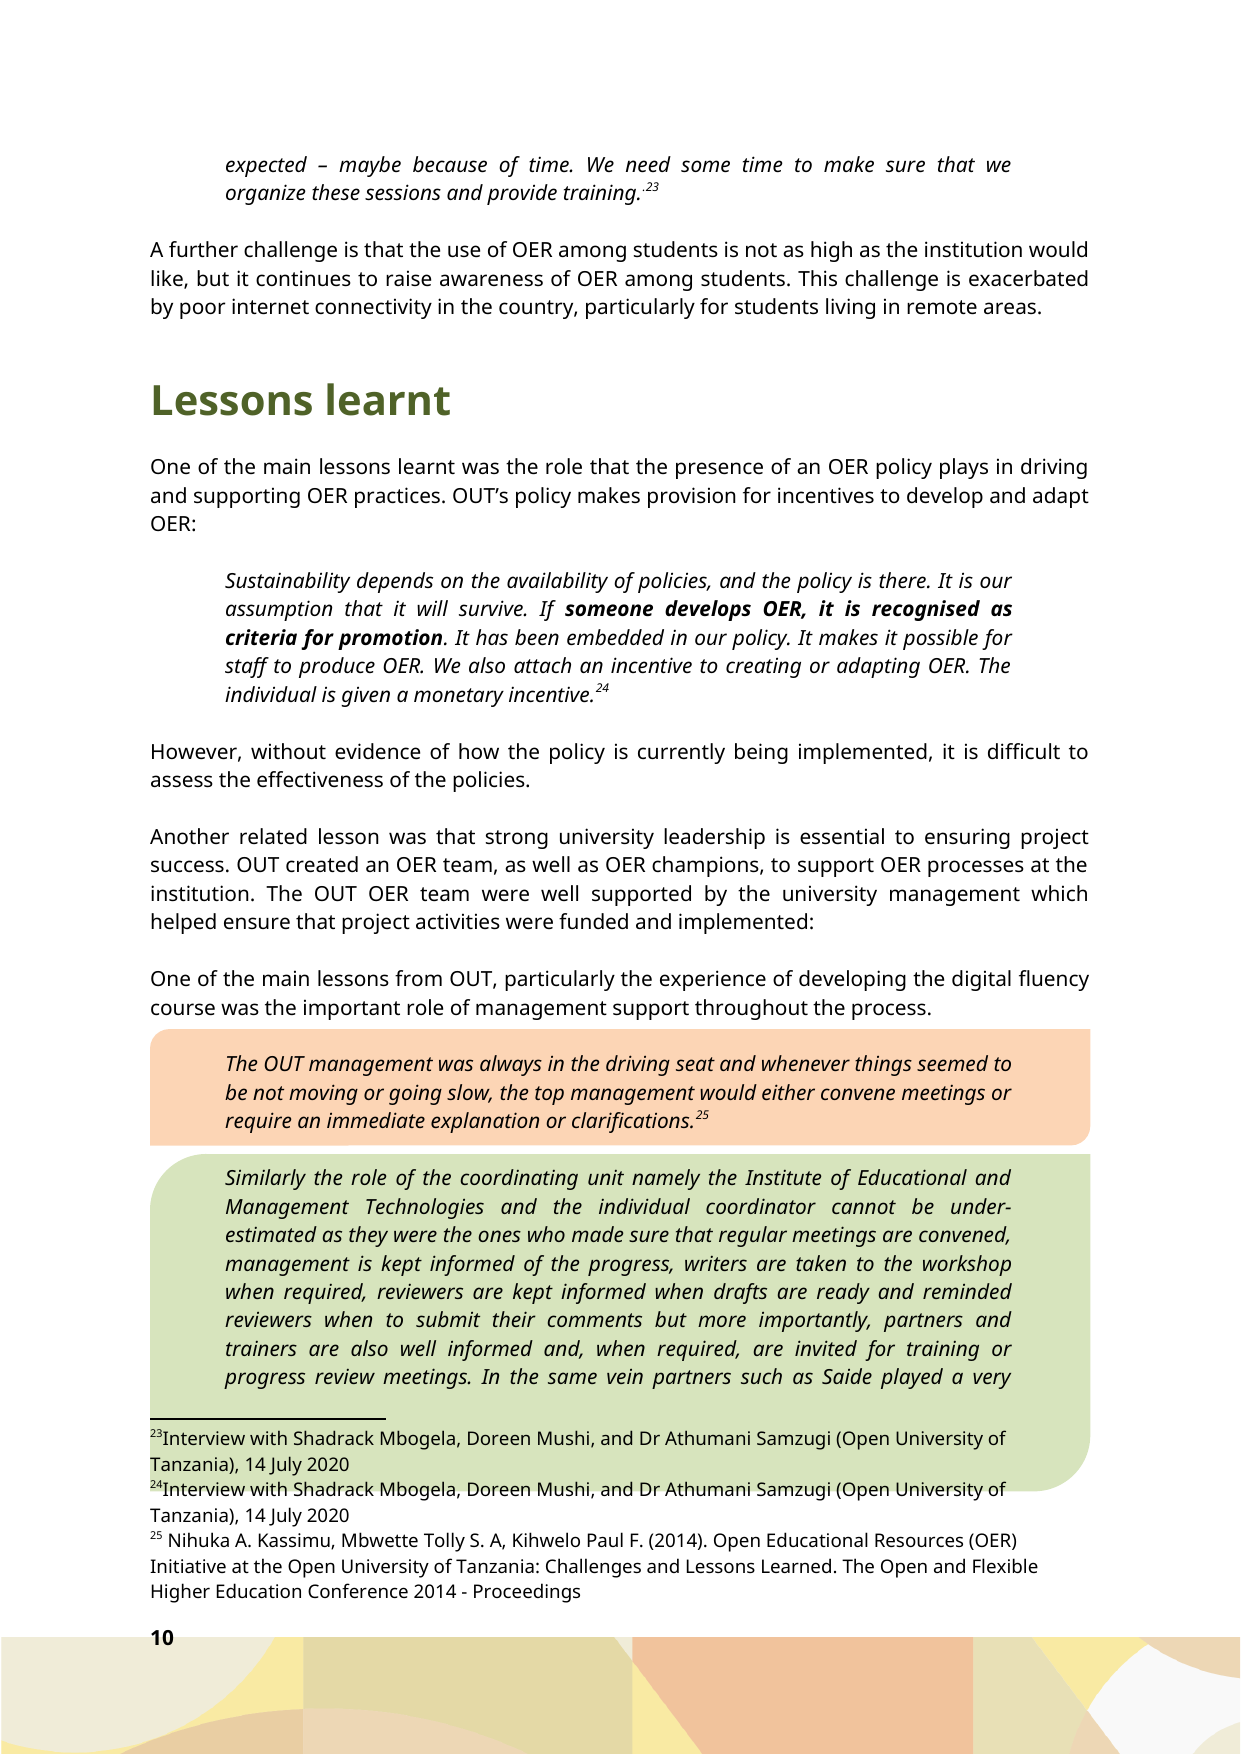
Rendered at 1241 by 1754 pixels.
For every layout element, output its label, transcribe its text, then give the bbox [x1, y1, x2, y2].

text The OUT management was always in the driving seat and whenever things seemed to be not moving or going slow, the top management would either convene meetings or require an immediate explanation or clarifications. [225, 1049, 1015, 1135]
text Another related lesson was that strong university leadership is essential to ensuring project success. OUT created an OER team, as well as OER champions, to support OER processes at the institution. The OUT OER team were well supported by the university management which helped ensure that project activities were funded and implemented: [150, 822, 1090, 936]
text One of the main lessons from OUT, particularly the experience of developing the digital fluency course was the important role of management support throughout the process. [150, 964, 1090, 1021]
text Sustainability depends on the availability of policies, and the policy is there. It is our assumption that it will survive. If someone develops OER, it is recognised as criteria for promotion. It has been embedded in our policy. It makes it possible for staff to produce OER. We also attach an incentive to creating or adapting OER. The individual is given a monetary incentive. [225, 566, 1015, 708]
picture [0, 1637, 1241, 1754]
subtitle Lessons learnt [150, 371, 1090, 427]
text A further challenge is that the use of OER among students is not as high as the institution would like, but it continues to raise awareness of OER among students. This challenge is exacerbated by poor internet connectivity in the country, particularly for students living in remote areas. [150, 235, 1090, 321]
text However, without evidence of how the policy is currently being implemented, it is difficult to assess the effectiveness of the policies. [150, 737, 1090, 794]
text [225, 1163, 1015, 1391]
text One of the main lessons learnt was the role that the presence of an OER policy plays in driving and supporting OER practices. OUT’s policy makes provision for incentives to develop and adapt OER: [150, 452, 1090, 538]
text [225, 150, 1015, 207]
